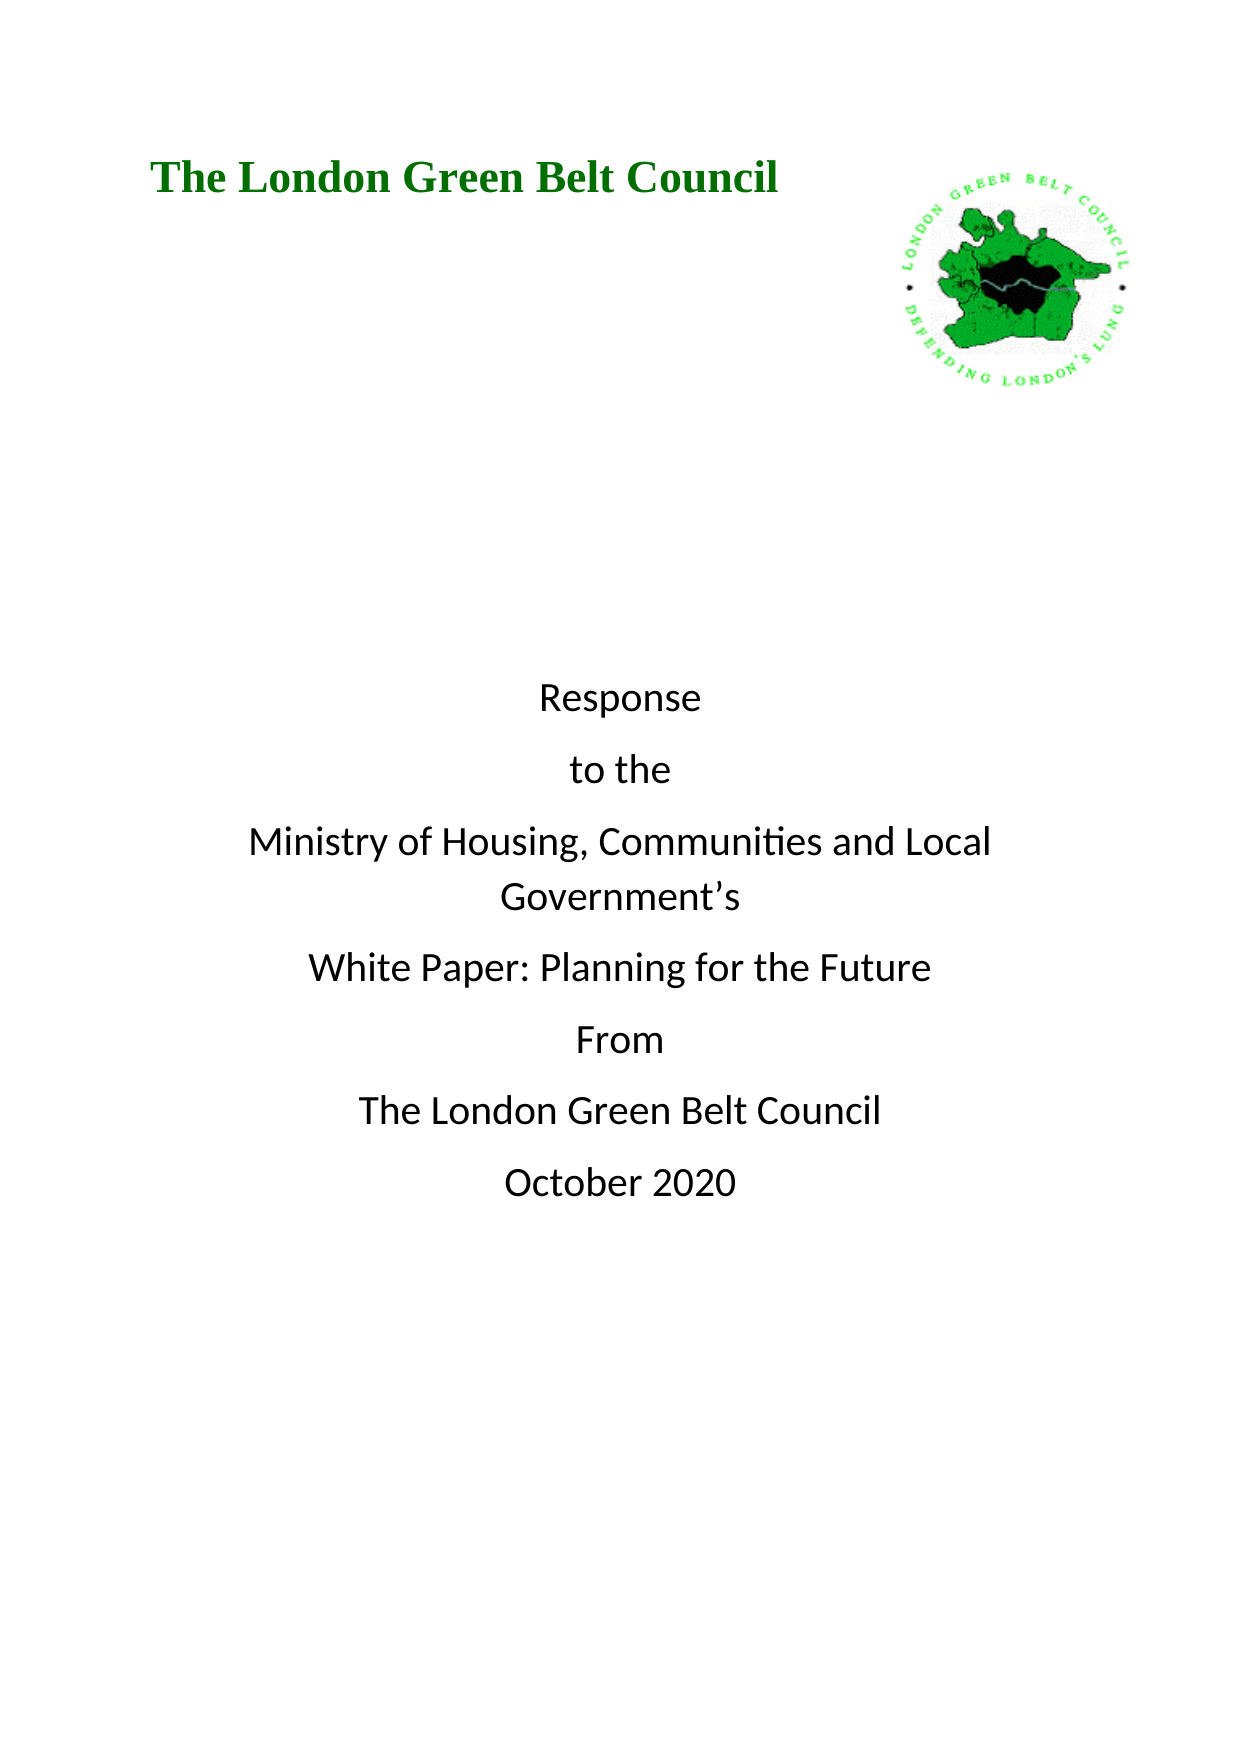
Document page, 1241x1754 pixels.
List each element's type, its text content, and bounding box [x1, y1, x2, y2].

text Response [150, 671, 1090, 722]
text The London Green Belt Council [150, 150, 886, 203]
text to the [150, 743, 1090, 794]
text From [150, 1013, 1090, 1063]
picture [886, 150, 1158, 405]
text October 2020 [150, 1156, 1090, 1207]
text The London Green Belt Council [150, 1084, 1090, 1135]
text Ministry of Housing, Communities and Local Government’s [150, 814, 1090, 920]
text White Paper: Planning for the Future [150, 941, 1090, 992]
